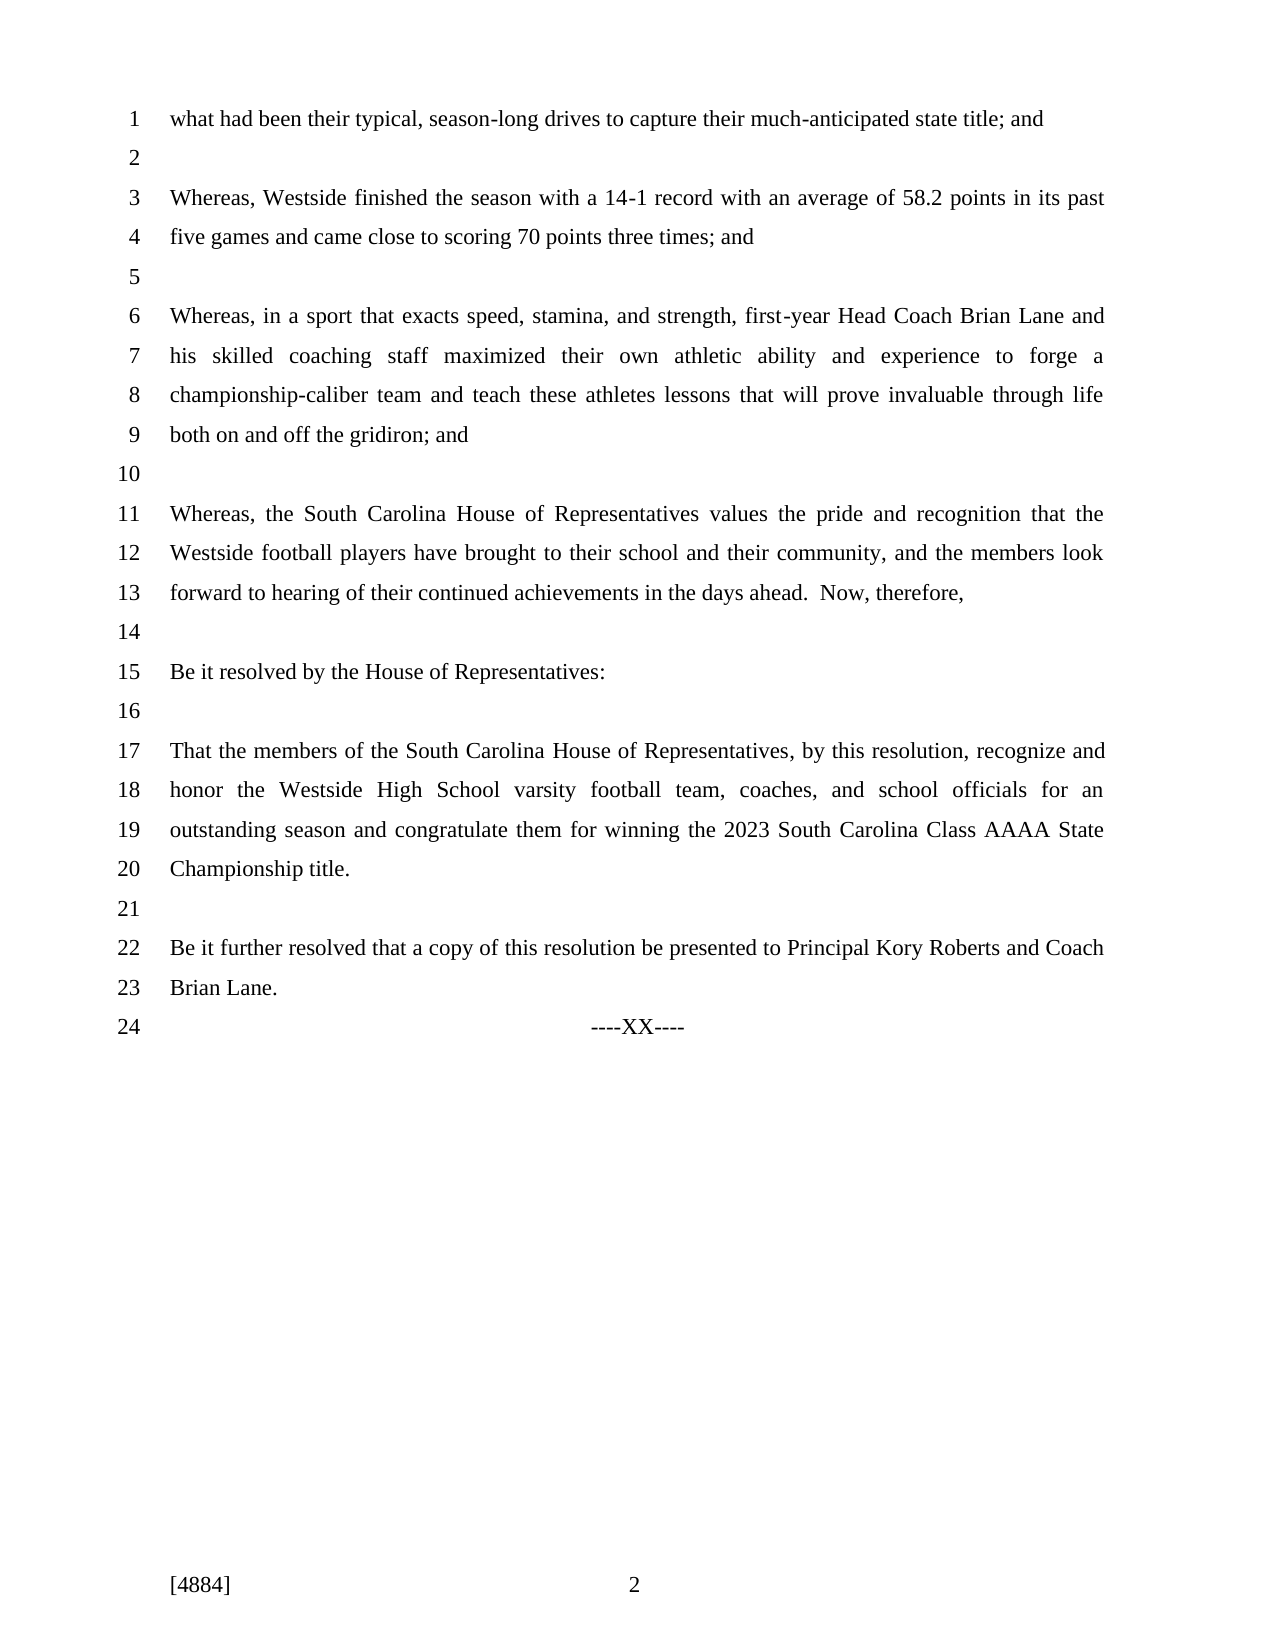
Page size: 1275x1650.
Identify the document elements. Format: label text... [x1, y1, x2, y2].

text Whereas, Westside finished the season with a 14‑1 record with an average of 58.2 points in its past five games and came close to scoring 70 points three times; and [169, 184, 1106, 250]
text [169, 105, 1106, 131]
text Be it further resolved that a copy of this resolution be presented to Principal Kory Roberts and Coach Brian Lane. [169, 934, 1106, 1000]
text Whereas, the South Carolina House of Representatives values the pride and recognition that the Westside football players have brought to their school and their community, and the members look forward to hearing of their continued achievements in the days ahead. Now, therefore, [169, 500, 1106, 605]
text Be it resolved by the : [169, 658, 1106, 684]
text That the members of the South Carolina , by this resolution, recognize and honor the Westside High School varsity football team, coaches, and school officials for an outstanding season and congratulate them for winning the 2023 South Carolina Class AAAA State Championship title. [169, 737, 1106, 881]
text Whereas, in a sport that exacts speed, stamina, and strength, first‑year Head Coach Brian Lane and his skilled coaching staff maximized their own athletic ability and experience to forge a championship-caliber team and teach these athletes lessons that will prove invaluable through life both on and off the gridiron; and [169, 302, 1106, 447]
text ----XX---- [169, 1013, 1106, 1039]
